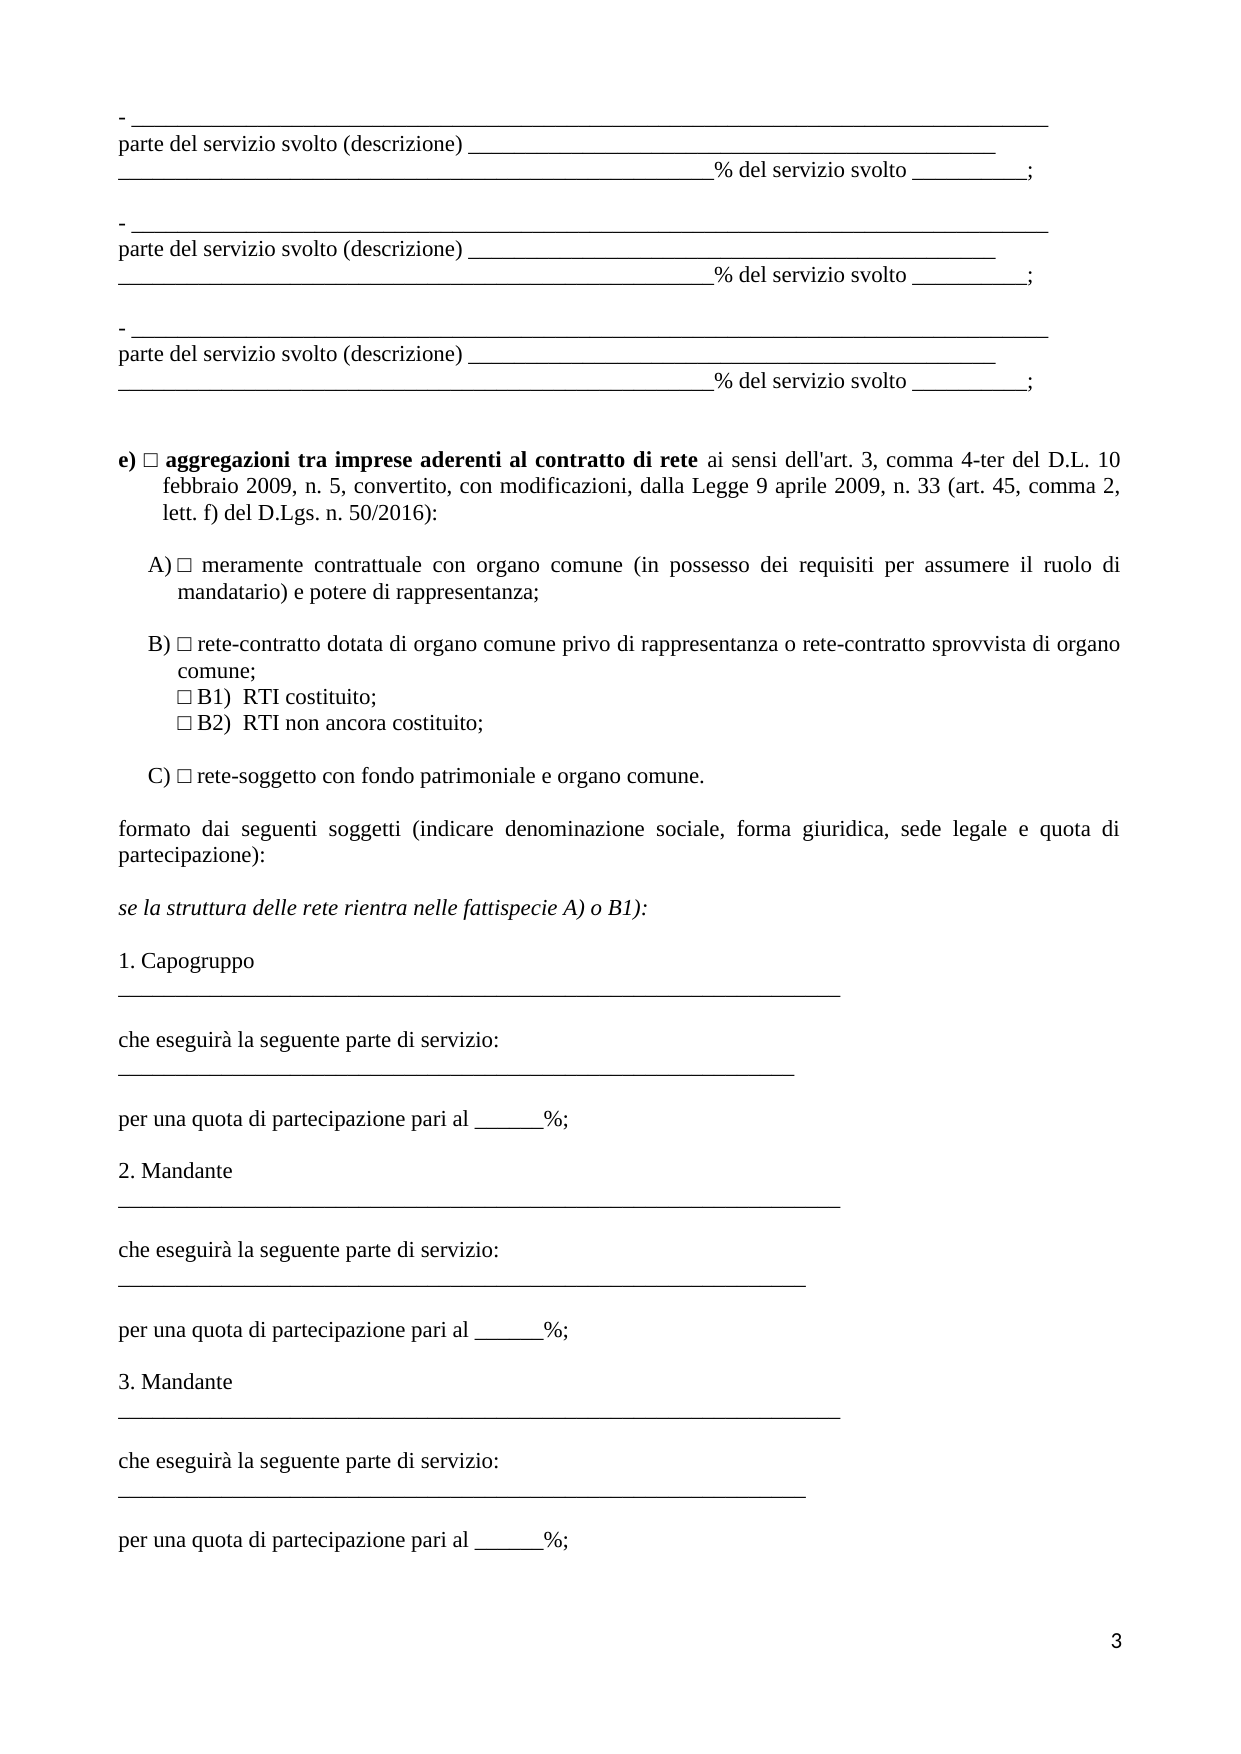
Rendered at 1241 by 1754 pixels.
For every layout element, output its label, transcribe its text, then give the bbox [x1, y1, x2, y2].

text - ________________________________________________________________________________ [118, 103, 1122, 130]
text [118, 156, 1122, 182]
text _______________________________________________________________ [118, 1395, 1122, 1421]
text - ________________________________________________________________________________ [118, 209, 1122, 235]
text ____________________________________________________________ [118, 1263, 1122, 1289]
text parte del servizio svolto (descrizione) ______________________________________________ [118, 341, 1122, 367]
text 3. Mandante [118, 1368, 1122, 1395]
text - ________________________________________________________________________________ [118, 314, 1122, 341]
text _______________________________________________________________ [118, 973, 1122, 999]
text se la struttura delle rete rientra nelle fattispecie A) o B1): [118, 894, 1122, 920]
text ____________________________________________________% del servizio svolto __________; [118, 367, 1122, 393]
text per una quota di partecipazione pari al ______%; [118, 1526, 1122, 1553]
list □ rete-soggetto con fondo patrimoniale e organo comune. [148, 762, 1122, 788]
text _______________________________________________________________ [118, 1184, 1122, 1210]
text □ B2) RTI non ancora costituito; [177, 709, 1122, 736]
text □ B1) RTI costituito; [177, 683, 1122, 709]
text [118, 1474, 1122, 1500]
text 1. Capogruppo [118, 947, 1122, 973]
text che eseguirà la seguente parte di servizio: [118, 1237, 1122, 1263]
text parte del servizio svolto (descrizione) ______________________________________________ [118, 235, 1122, 261]
list □ rete-contratto dotata di organo comune privo di rappresentanza o rete-contratto sprovvista di organo comune; [148, 630, 1122, 683]
text formato dai seguenti soggetti (indicare denominazione sociale, forma giuridica, sede legale e quota di partecipazione): [118, 815, 1122, 868]
text 2. Mandante [118, 1157, 1122, 1184]
list □ meramente contrattuale con organo comune (in possesso dei requisiti per assumere il ruolo di mandatario) e potere di rappresentanza; [148, 551, 1122, 604]
text che eseguirà la seguente parte di servizio: ___________________________________________________________ [118, 1026, 1122, 1078]
text ____________________________________________________% del servizio svolto __________; [118, 261, 1122, 288]
text parte del servizio svolto (descrizione) ______________________________________________ [118, 130, 1122, 156]
text per una quota di partecipazione pari al ______%; [118, 1105, 1122, 1131]
text e) □ aggregazioni tra imprese aderenti al contratto di rete ai sensi dell'art. 3, comma 4-ter del D.L. 10 febbraio 2009, n. 5, convertito, con modificazioni, dalla Legge 9 aprile 2009, n. 33 (art. 45, comma 2, lett. f) del D.Lgs. n. 50/2016): [118, 446, 1122, 525]
text per una quota di partecipazione pari al ______%; [118, 1316, 1122, 1342]
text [118, 1447, 1122, 1474]
